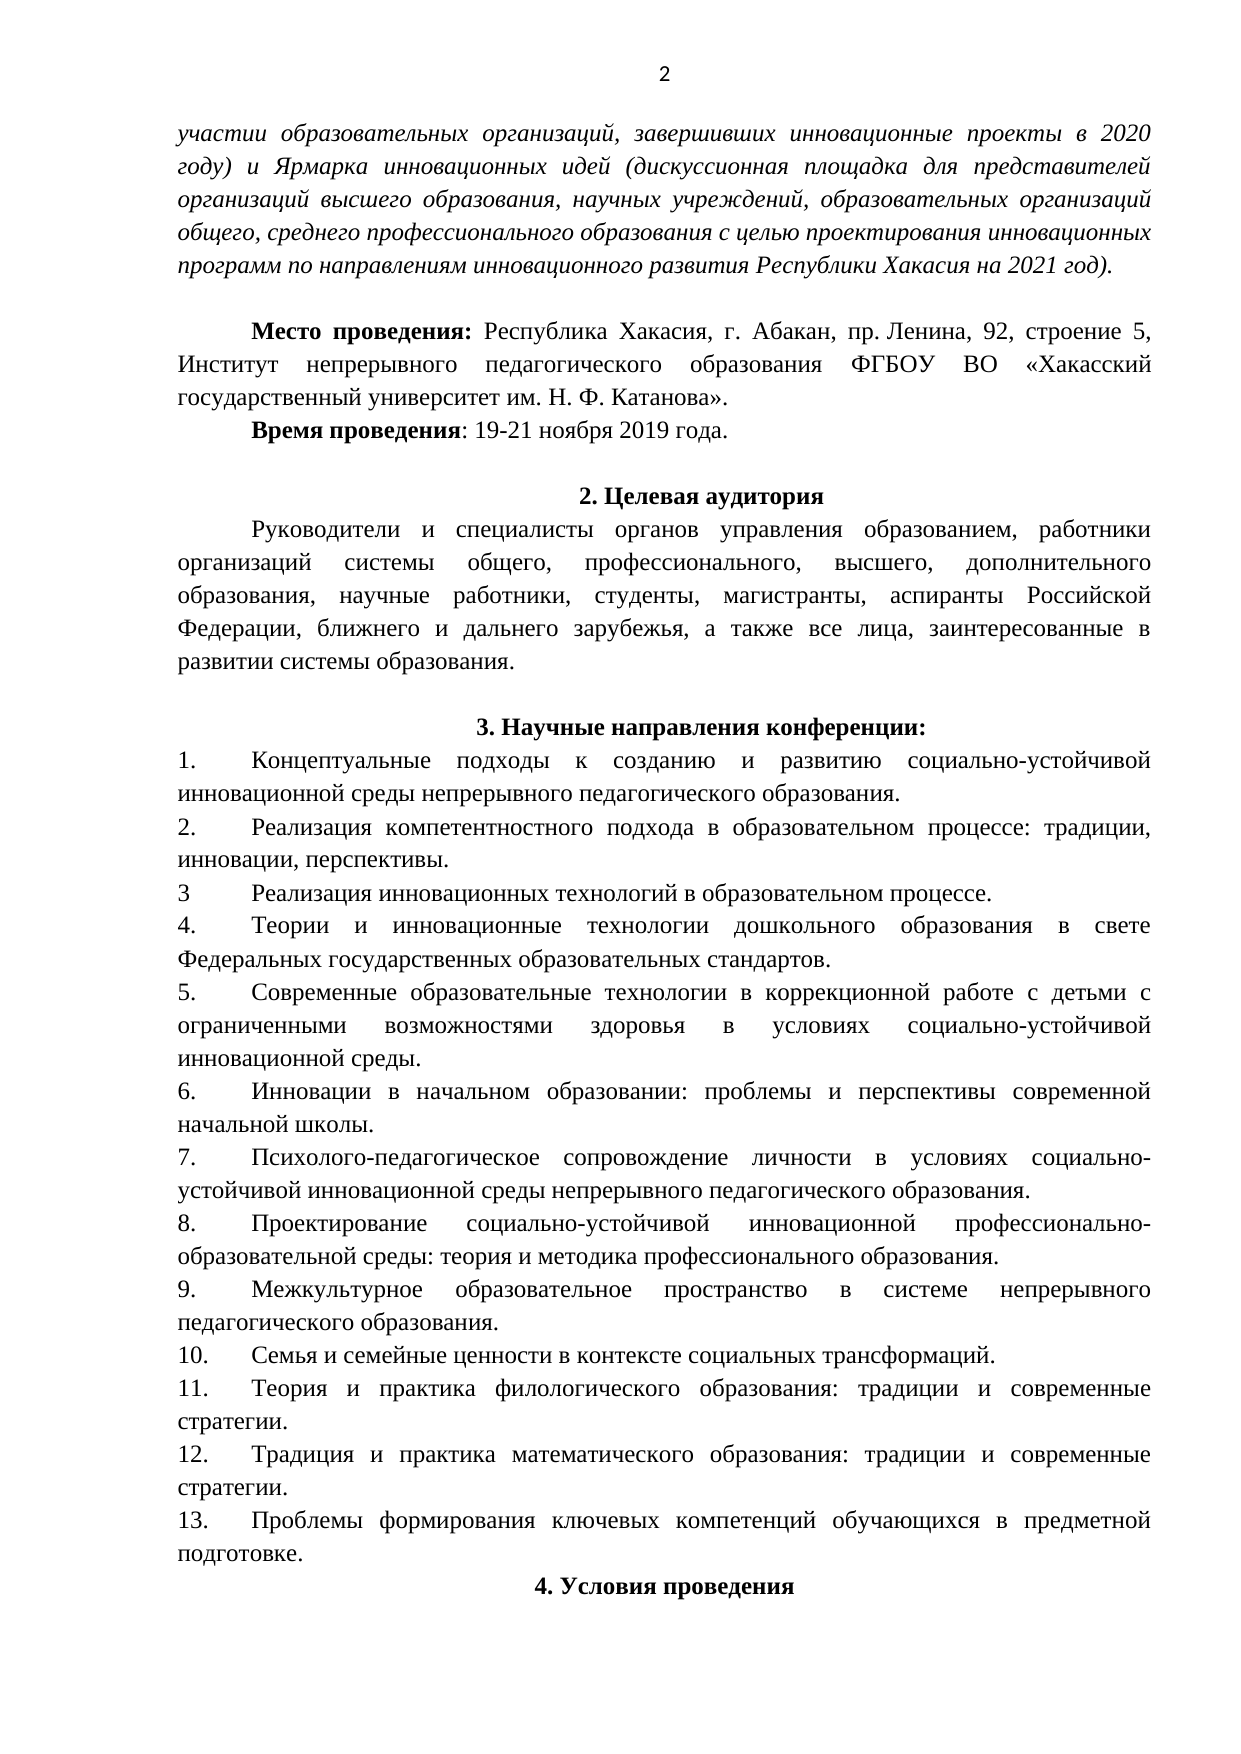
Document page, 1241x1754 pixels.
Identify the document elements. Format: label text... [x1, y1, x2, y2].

text Место проведения: Республика Хакасия, г. Абакан, пр. Ленина, 92, строение 5, Институт непрерывного педагогического образования ФГБОУ ВО «Хакасский государственный университет им. Н. Ф. Катанова». [177, 316, 1152, 411]
text Руководители и специалисты органов управления образованием, работники организаций системы общего, профессионального, высшего, дополнительного образования, научные работники, студенты, магистранты, аспиранты Российской Федерации, ближнего и дальнего зарубежья, а также все лица, заинтересованные в развитии системы образования. [177, 514, 1152, 675]
text 10. Семья и семейные ценности в контексте социальных трансформаций. [177, 1340, 1152, 1369]
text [177, 118, 1152, 279]
text 7. Психолого-педагогическое сопровождение личности в условиях социально-устойчивой инновационной среды непрерывного педагогического образования. [177, 1142, 1152, 1203]
text 12. Традиция и практика математического образования: традиции и современные стратегии. [177, 1439, 1152, 1501]
text 13. Проблемы формирования ключевых компетенций обучающихся в предметной подготовке. [177, 1505, 1152, 1567]
text 8. Проектирование социально-устойчивой инновационной профессионально-образовательной среды: теория и методика профессионального образования. [177, 1208, 1152, 1269]
text 3. Научные направления конференции: [177, 712, 1152, 741]
text 4. Теории и инновационные технологии дошкольного образования в свете Федеральных государственных образовательных стандартов. [177, 911, 1152, 972]
text 3 Реализация инновационных технологий в образовательном процессе. [177, 878, 1152, 906]
text 6. Инновации в начальном образовании: проблемы и перспективы современной начальной школы. [177, 1076, 1152, 1137]
text 2. Целевая аудитория [177, 481, 1152, 510]
text 4. Условия проведения [177, 1571, 1152, 1600]
text 5. Современные образовательные технологии в коррекционной работе с детьми с ограниченными возможностями здоровья в условиях социально-устойчивой инновационной среды. [177, 977, 1152, 1071]
text 2. Реализация компетентностного подхода в образовательном процессе: традиции, инновации, перспективы. [177, 812, 1152, 873]
text Время проведения: 19-21 ноября 2019 года. [177, 415, 1152, 444]
text 9. Межкультурное образовательное пространство в системе непрерывного педагогического образования. [177, 1274, 1152, 1336]
text 11. Теория и практика филологического образования: традиции и современные стратегии. [177, 1373, 1152, 1435]
text 1. Концептуальные подходы к созданию и развитию социально-устойчивой инновационной среды непрерывного педагогического образования. [177, 746, 1152, 807]
